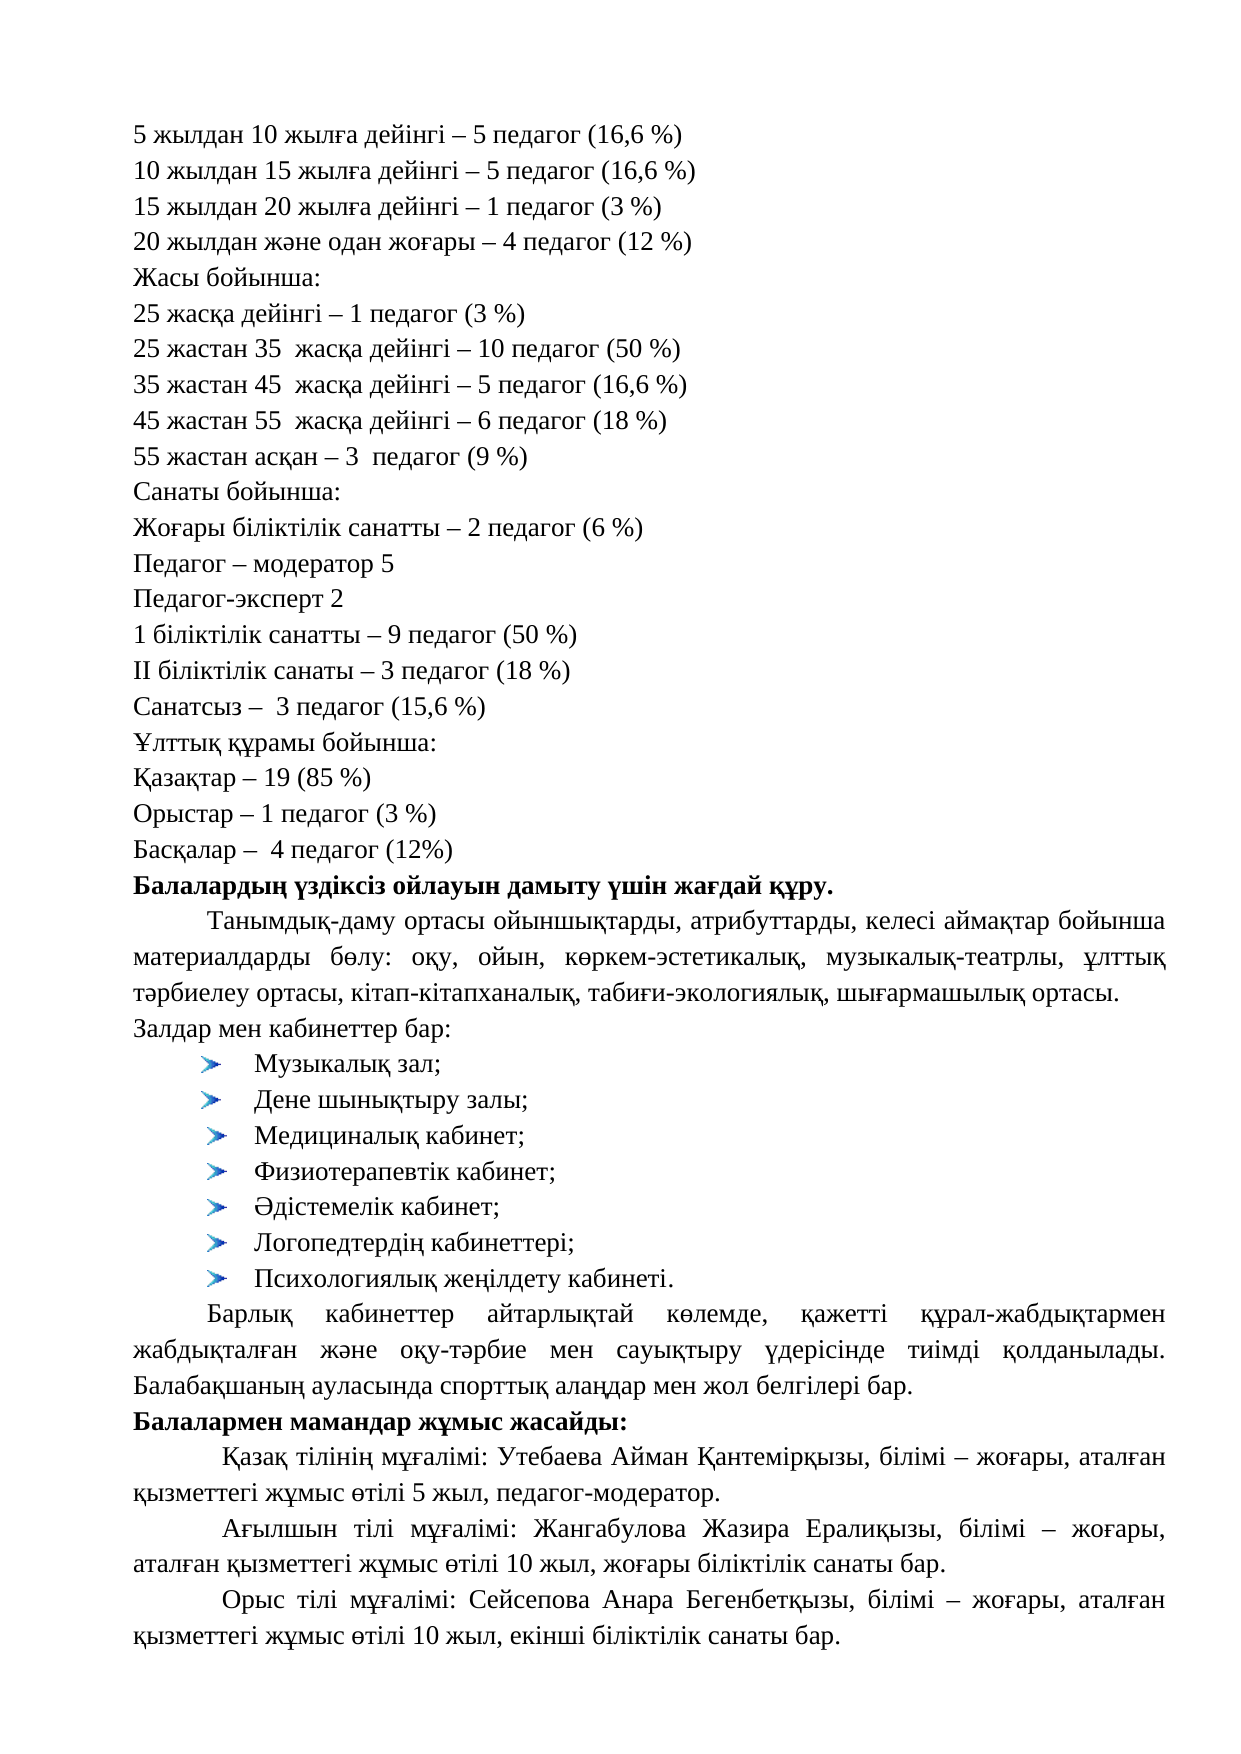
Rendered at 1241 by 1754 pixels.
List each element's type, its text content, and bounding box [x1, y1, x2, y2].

text 35 жастан 45 жасқа дейінгі – 5 педагог (16,6 %) [133, 368, 1167, 399]
text Басқалар – 4 педагог (12%) [133, 833, 1167, 864]
list Әдістемелік кабинет; [207, 1190, 1167, 1221]
text Барлық кабинеттер айтарлықтай көлемде, қажетті құрал-жабдықтармен жабдықталған және оқу-тәрбие мен сауықтыру үдерісінде тиімді қолданылады. Балабақшаның ауласында спорттық алаңдар мен жол белгілері бар. [133, 1297, 1167, 1400]
text Қазақтар – 19 (85 %) [133, 762, 1167, 793]
list Логопедтердің кабинеттері; [207, 1226, 1167, 1257]
text 1 біліктілік санатты – 9 педагог (50 %) [133, 618, 1167, 649]
text 10 жылдан 15 жылға дейінгі – 5 педагог (16,6 %) [133, 154, 1167, 185]
picture [207, 1127, 227, 1145]
text Санаты бойынша: [133, 475, 1167, 507]
text Жасы бойынша: [133, 261, 1167, 292]
text Ағылшын тілі мұғалімі: Жангабулова Жазира Ералиқызы, білімі – жоғары, аталған қызметтегі жұмыс өтілі 10 жыл, жоғары біліктілік санаты бар. [133, 1512, 1167, 1579]
text Қазақ тілінің мұғалімі: Утебаева Айман Қантемірқызы, білімі – жоғары, аталған қызметтегі жұмыс өтілі 5 жыл, педагог-модератор. [133, 1440, 1167, 1507]
text Балалармен мамандар жұмыс жасайды: [133, 1405, 1167, 1436]
text Жоғары біліктілік санатты – 2 педагог (6 %) [133, 511, 1167, 542]
text Педагог-эксперт 2 [133, 583, 1167, 614]
text 20 жылдан және одан жоғары – 4 педагог (12 %) [133, 225, 1167, 256]
text Орыстар – 1 педагог (3 %) [133, 797, 1167, 828]
text 25 жастан 35 жасқа дейінгі – 10 педагог (50 %) [133, 332, 1167, 364]
picture [201, 1056, 221, 1073]
list Медициналық кабинет; [207, 1119, 1167, 1150]
text Орыс тілі мұғалімі: Сейсепова Анара Бегенбетқызы, білімі – жоғары, аталған қызметтегі жұмыс өтілі 10 жыл, екінші біліктілік санаты бар. [133, 1583, 1167, 1650]
text Залдар мен кабинеттер бар: [133, 1012, 1167, 1043]
text 45 жастан 55 жасқа дейінгі – 6 педагог (18 %) [133, 404, 1167, 435]
text Санатсыз – 3 педагог (15,6 %) [133, 690, 1167, 721]
text ІІ біліктілік санаты – 3 педагог (18 %) [133, 654, 1167, 686]
text 55 жастан асқан – 3 педагог (9 %) [133, 440, 1167, 471]
picture [207, 1199, 227, 1216]
picture [207, 1234, 227, 1252]
list Психологиялық жеңілдету кабинеті. [207, 1262, 1167, 1293]
text 25 жасқа дейінгі – 1 педагог (3 %) [133, 297, 1167, 328]
picture [207, 1163, 227, 1180]
text 15 жылдан 20 жылға дейінгі – 1 педагог (3 %) [133, 189, 1167, 221]
picture [201, 1091, 221, 1109]
text Ұлттық құрамы бойынша: [133, 726, 1167, 757]
picture [207, 1270, 227, 1287]
text Танымдық-даму ортасы ойыншықтарды, атрибуттарды, келесі аймақтар бойынша материалдарды бөлу: оқу, ойын, көркем-эстетикалық, музыкалық-театрлы, ұлттық тәрбиелеу ортасы, кітап-кітапханалық, табиғи-экологиялық, шығармашылық ортасы. [133, 904, 1167, 1007]
text Педагог – модератор 5 [133, 547, 1167, 578]
list Дене шынықтыру залы; [200, 1083, 1167, 1114]
list Музыкалық зал; [200, 1047, 1167, 1078]
text Балалардың үздіксіз ойлауын дамыту үшін жағдай құру. [133, 869, 1167, 900]
list Физиотерапевтік кабинет; [207, 1154, 1167, 1186]
text 5 жылдан 10 жылға дейінгі – 5 педагог (16,6 %) [133, 118, 1167, 149]
